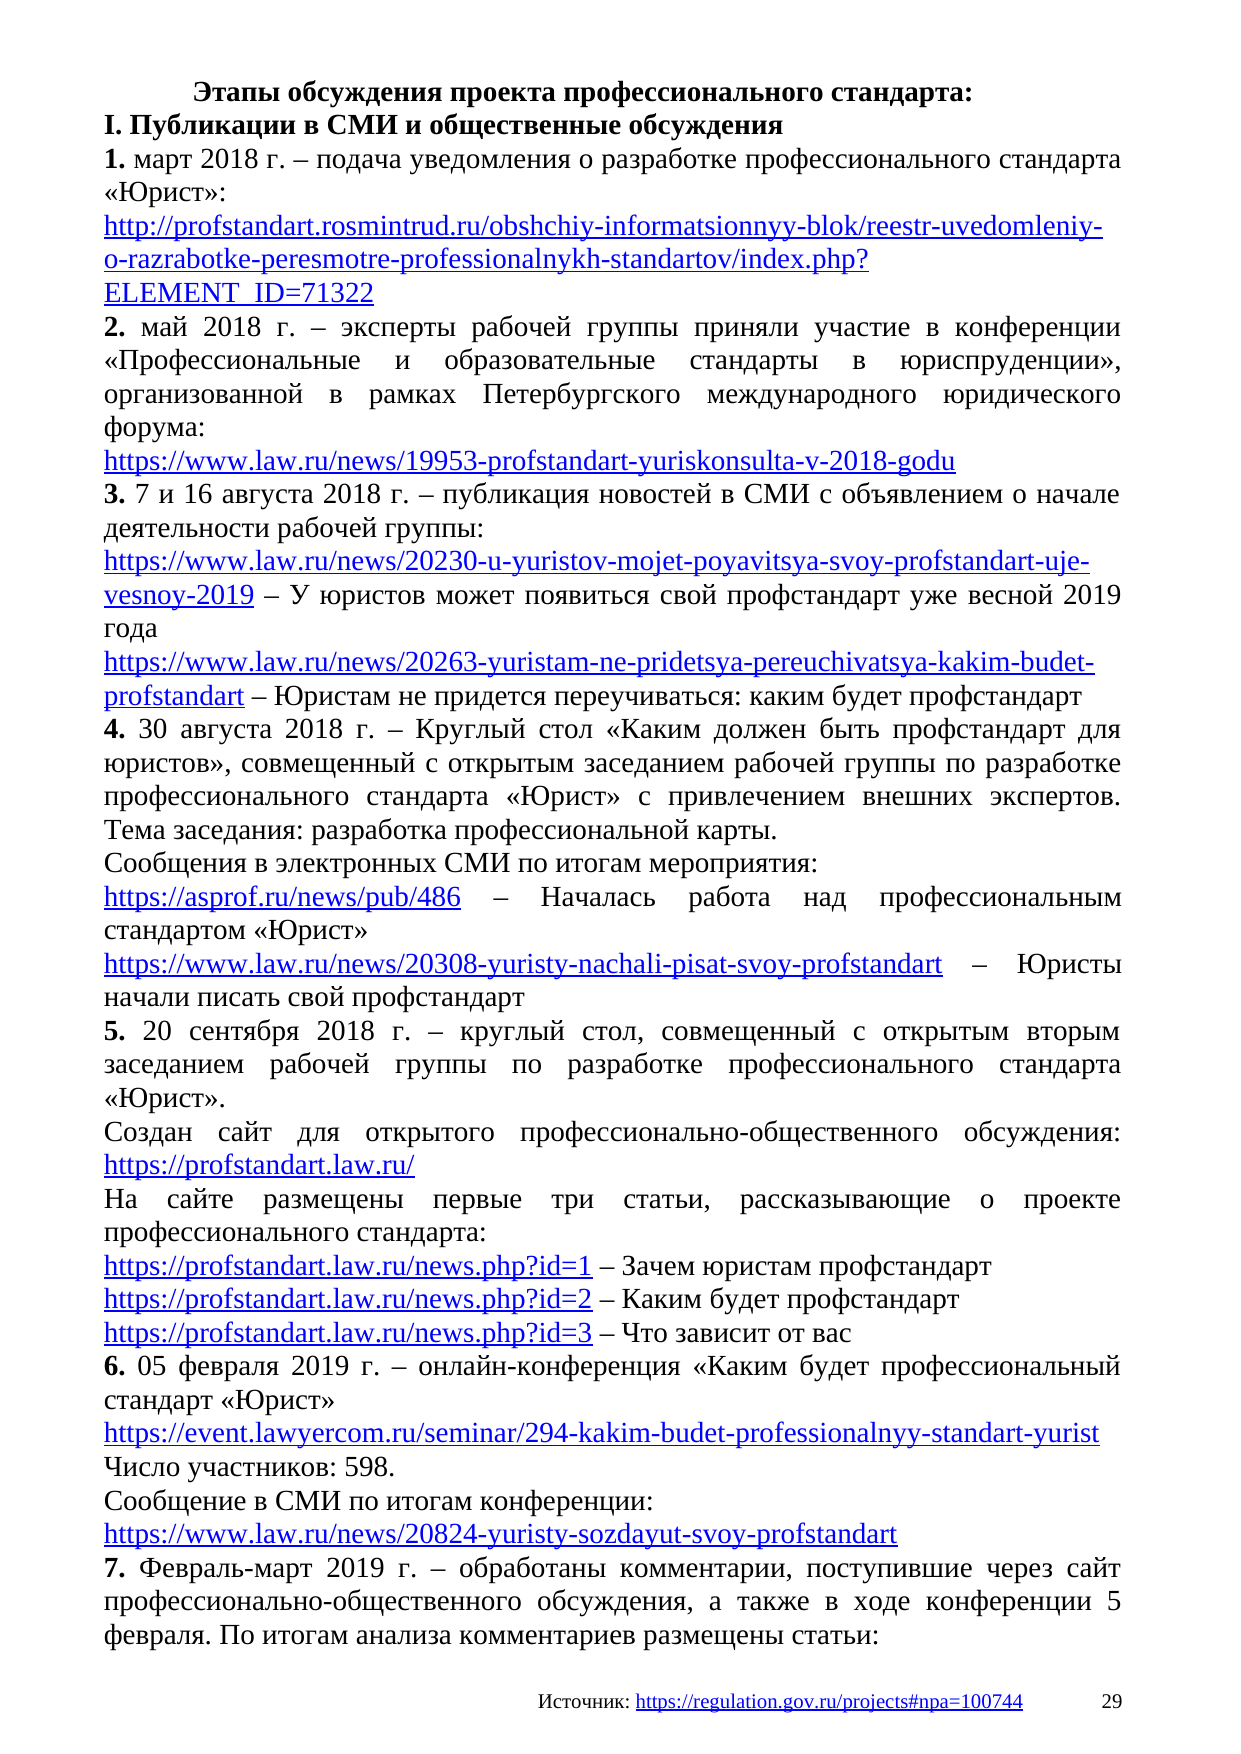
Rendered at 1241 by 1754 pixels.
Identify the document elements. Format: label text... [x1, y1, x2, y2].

text 3. 7 и 16 августа 2018 г. – публикация новостей в СМИ с объявлением о начале деятельности рабочей группы: [103, 476, 1122, 543]
text 4. 30 августа 2018 г. – Круглый стол «Каким должен быть профстандарт для юристов», совмещенный с открытым заседанием рабочей группы по разработке профессионального стандарта «Юрист» с привлечением внешних экспертов. Тема заседания: разработка профессиональной карты. [103, 711, 1122, 845]
text http://profstandart.rosmintrud.ru/obshchiy-informatsionnyy-blok/reestr-uvedomleniy-o-razrabotke-peresmotre-professionalnykh-standartov/index.php?ELEMENT_ID=71322 [103, 208, 1122, 309]
text 5. 20 сентября 2018 г. – круглый стол, совмещенный с открытым вторым заседанием рабочей группы по разработке профессионального стандарта «Юрист». [103, 1013, 1122, 1114]
text https://profstandart.law.ru/news.php?id=1 – Зачем юристам профстандарт [103, 1248, 1122, 1281]
text https://www.law.ru/news/20230-u-yuristov-mojet-poyavitsya-svoy-profstandart-uje-vesnoy-2019 – У юристов может появиться свой профстандарт уже весной 2019 года [103, 543, 1122, 644]
text 2. май 2018 г. – эксперты рабочей группы приняли участие в конференции «Профессиональные и образовательные стандарты в юриспруденции», организованной в рамках Петербургского международного юридического форума: [103, 309, 1122, 443]
text Сообщение в СМИ по итогам конференции: [103, 1483, 1122, 1516]
text На сайте размещены первые три статьи, рассказывающие о проекте профессионального стандарта: [103, 1181, 1122, 1248]
text 1. март 2018 г. – подача уведомления о разработке профессионального стандарта «Юрист»: [103, 141, 1122, 208]
text https://www.law.ru/news/20263-yuristam-ne-pridetsya-pereuchivatsya-kakim-budet-profstandart – Юристам не придется переучиваться: каким будет профстандарт [103, 644, 1122, 711]
text Этапы обсуждения проекта профессионального стандарта: [103, 74, 1122, 107]
text https://event.lawyercom.ru/seminar/294-kakim-budet-professionalnyy-standart-yurist [103, 1416, 1122, 1449]
text https://profstandart.law.ru/news.php?id=2 – Каким будет профстандарт [103, 1281, 1122, 1315]
text https://www.law.ru/news/20308-yuristy-nachali-pisat-svoy-profstandart – Юристы начали писать свой профстандарт [103, 946, 1122, 1013]
text 7. Февраль-март 2019 г. – обработаны комментарии, поступившие через сайт профессионально-общественного обсуждения, а также в ходе конференции 5 февраля. По итогам анализа комментариев размещены статьи: [103, 1550, 1122, 1650]
text I. Публикации в СМИ и общественные обсуждения [103, 107, 1122, 141]
text https://www.law.ru/news/20824-yuristy-sozdayut-svoy-profstandart [103, 1516, 1122, 1550]
text https://www.law.ru/news/19953-profstandart-yuriskonsulta-v-2018-godu [103, 443, 1122, 476]
text Сообщения в электронных СМИ по итогам мероприятия: [103, 845, 1122, 879]
text 6. 05 февраля 2019 г. – онлайн-конференция «Каким будет профессиональный стандарт «Юрист» [103, 1348, 1122, 1416]
text Число участников: 598. [103, 1449, 1122, 1483]
text https://asprof.ru/news/pub/486 – Началась работа над профессиональным стандартом «Юрист» [103, 879, 1122, 946]
text https://profstandart.law.ru/news.php?id=3 – Что зависит от вас [103, 1315, 1122, 1348]
text Создан сайт для открытого профессионально-общественного обсуждения: https://profstandart.law.ru/ [103, 1114, 1122, 1181]
